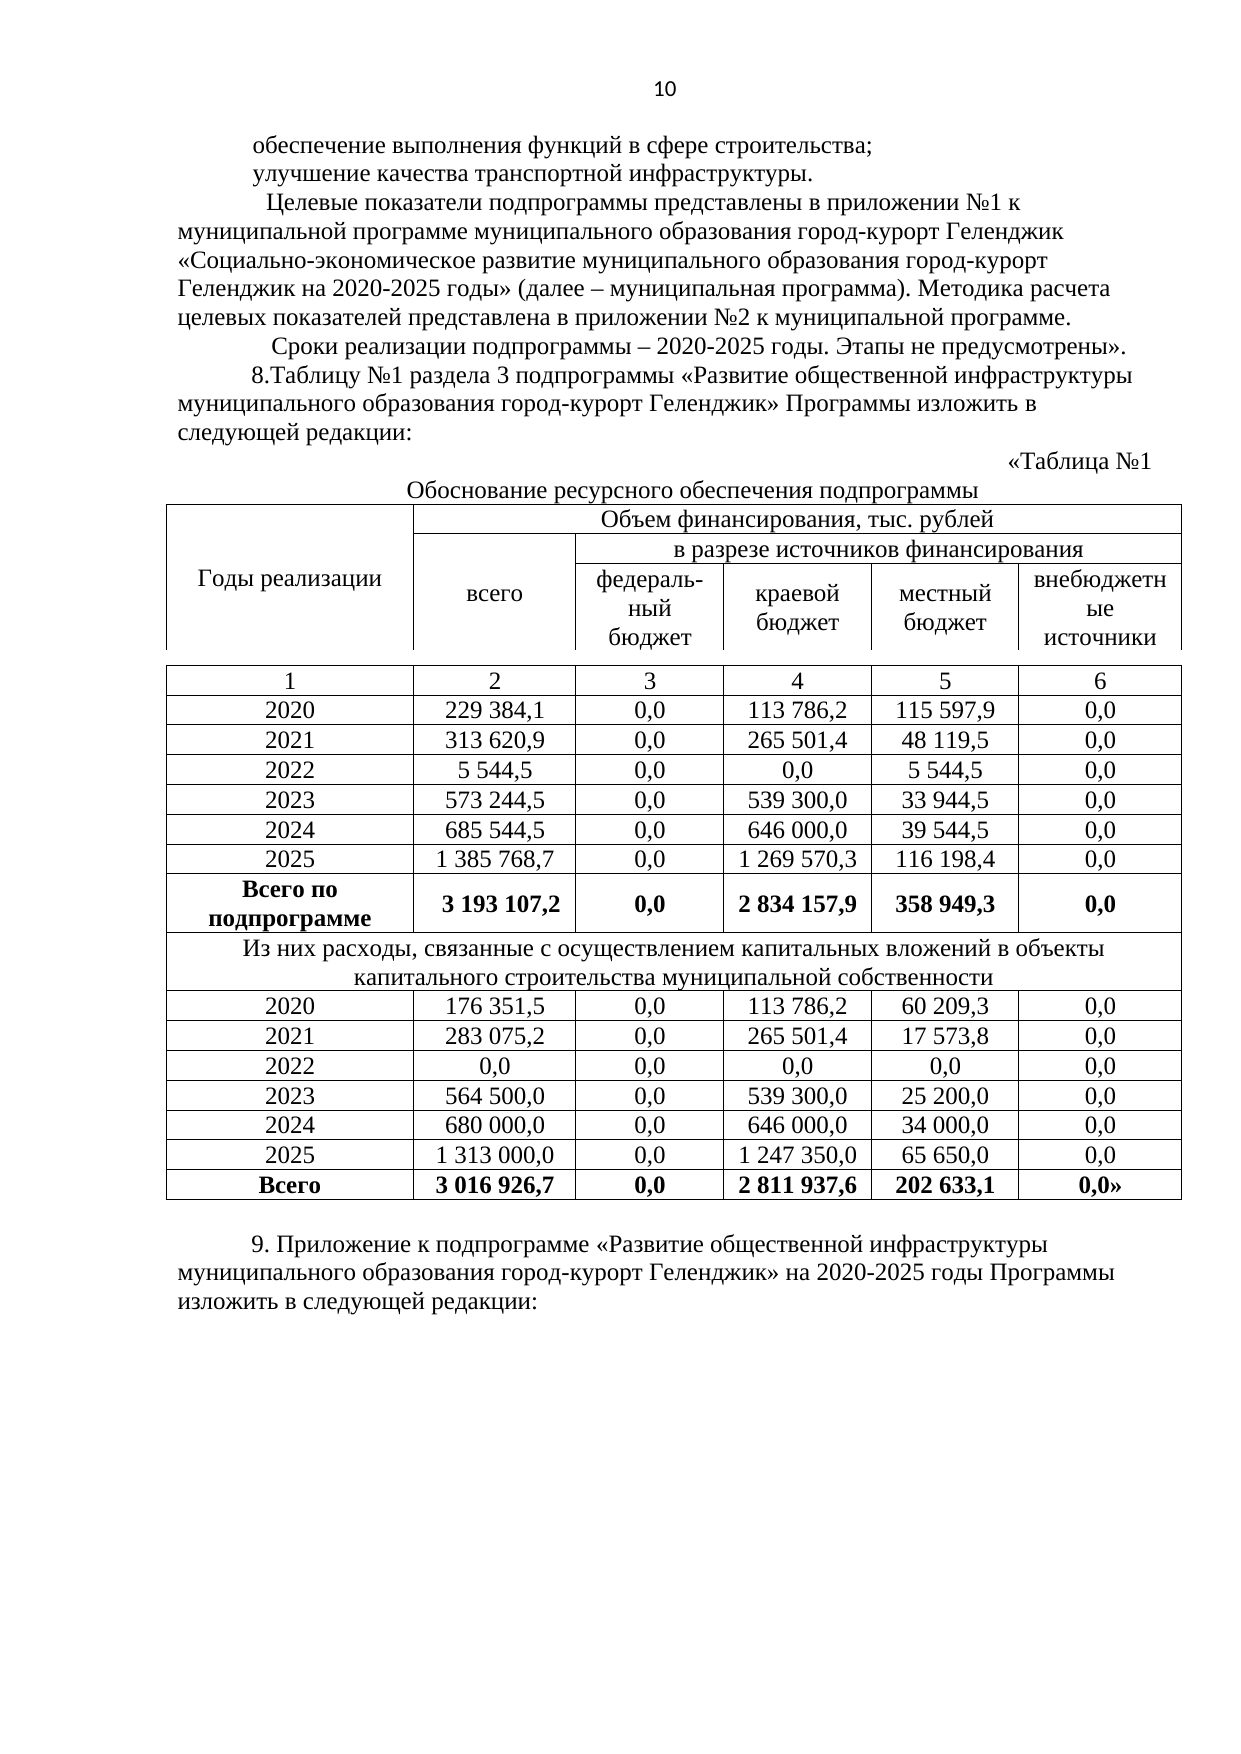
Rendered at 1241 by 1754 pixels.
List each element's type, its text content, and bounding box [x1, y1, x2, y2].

text Сроки реализации подпрограммы – 2020-2025 годы. Этапы не предусмотрены». [177, 331, 1152, 360]
table_cell 3 016 926,7 [414, 1170, 575, 1199]
table_cell 2024 [167, 815, 413, 843]
text обеспечение выполнения функций в сфере строительства; [177, 130, 1152, 158]
table_cell 17 573,8 [872, 1021, 1018, 1050]
table_cell 0,0 [1019, 725, 1181, 754]
table_header 2 [414, 666, 575, 694]
table_cell 0,0 [576, 785, 723, 814]
table_cell 0,0 [576, 725, 723, 754]
table_header 6 [1019, 666, 1181, 694]
table_cell местный бюджет [872, 564, 1018, 650]
table_cell 1 385 768,7 [414, 845, 575, 873]
table_cell 0,0 [872, 1051, 1018, 1080]
table_cell краевой бюджет [724, 564, 871, 650]
table_cell 539 300,0 [724, 785, 871, 814]
table_cell 5 544,5 [414, 755, 575, 784]
table_cell 358 949,3 [872, 874, 1018, 932]
table_cell 0,0 [724, 1051, 871, 1080]
table_cell 1 313 000,0 [414, 1140, 575, 1169]
table_cell 0,0 [724, 755, 871, 784]
table_header Годы реализации [167, 505, 413, 650]
table_cell 1 269 570,3 [724, 845, 871, 873]
table_cell 0,0 [576, 755, 723, 784]
table_cell 685 544,5 [414, 815, 575, 843]
table_cell 2023 [167, 1081, 413, 1109]
table_cell 646 000,0 [724, 815, 871, 843]
table_cell 680 000,0 [414, 1111, 575, 1139]
table_cell 0,0 [1019, 755, 1181, 784]
table_cell 48 119,5 [872, 725, 1018, 754]
table_cell 265 501,4 [724, 1021, 871, 1050]
table_cell 564 500,0 [414, 1081, 575, 1109]
table_cell Всего по подпрограмме [167, 874, 413, 932]
text Целевые показатели подпрограммы представлены в приложении №1 к муниципальной программе муниципального образования город-курорт Геленджик «Социально-экономическое развитие муниципального образования город-курорт Геленджик на 2020-2025 годы» (далее – муниципальная программа). Методика расчета целевых показателей представлена в приложении №2 к муниципальной программе. [177, 187, 1152, 331]
table_cell 2023 [167, 785, 413, 814]
table_cell 2020 [167, 991, 413, 1020]
table_cell 229 384,1 [414, 696, 575, 724]
table_cell 0,0 [414, 1051, 575, 1080]
table_cell 283 075,2 [414, 1021, 575, 1050]
text Обоснование ресурсного обеспечения подпрограммы [177, 475, 1152, 503]
table_cell 313 620,9 [414, 725, 575, 754]
table_cell 3 193 107,2 [414, 874, 575, 932]
table_cell 0,0 [576, 1081, 723, 1109]
table_cell 5 544,5 [872, 755, 1018, 784]
table_cell 202 633,1 [872, 1170, 1018, 1199]
table_cell 115 597,9 [872, 696, 1018, 724]
table_cell 0,0 [1019, 815, 1181, 843]
table_cell 0,0» [1019, 1170, 1181, 1199]
table_cell 2022 [167, 755, 413, 784]
table_cell 573 244,5 [414, 785, 575, 814]
table_cell 265 501,4 [724, 725, 871, 754]
table_cell 2025 [167, 845, 413, 873]
table_cell Всего [167, 1170, 413, 1199]
text 8.Таблицу №1 раздела 3 подпрограммы «Развитие общественной инфраструктуры муниципального образования город-курорт Геленджик» Программы изложить в следующей редакции: [177, 360, 1152, 446]
table_cell 1 247 350,0 [724, 1140, 871, 1169]
table_cell 60 209,3 [872, 991, 1018, 1020]
table_cell 0,0 [1019, 845, 1181, 873]
table_cell 0,0 [1019, 874, 1181, 932]
table_cell 0,0 [576, 1170, 723, 1199]
table_cell 0,0 [1019, 1140, 1181, 1169]
table_cell 0,0 [1019, 1111, 1181, 1139]
table_cell 2022 [167, 1051, 413, 1080]
table_header 5 [872, 666, 1018, 694]
table_cell Из них расходы, связанные с осуществлением капитальных вложений в объекты капитального строительства муниципальной собственности [167, 933, 1181, 990]
table_cell 116 198,4 [872, 845, 1018, 873]
table_cell 33 944,5 [872, 785, 1018, 814]
text улучшение качества транспортной инфраструктуры. [177, 158, 1152, 187]
table_cell 113 786,2 [724, 991, 871, 1020]
table_header 4 [724, 666, 871, 694]
table_cell 0,0 [576, 874, 723, 932]
table_cell 0,0 [1019, 991, 1181, 1020]
table_cell 0,0 [576, 991, 723, 1020]
table_cell 2020 [167, 696, 413, 724]
table_cell 2024 [167, 1111, 413, 1139]
table_cell 2 834 157,9 [724, 874, 871, 932]
table_cell 0,0 [1019, 696, 1181, 724]
table_cell 0,0 [1019, 1051, 1181, 1080]
table_cell 2021 [167, 725, 413, 754]
table_cell 2 811 937,6 [724, 1170, 871, 1199]
table_cell 0,0 [1019, 1021, 1181, 1050]
table_cell 2025 [167, 1140, 413, 1169]
table_cell 0,0 [1019, 785, 1181, 814]
table_cell 0,0 [576, 1111, 723, 1139]
table_cell внебюджетные источники [1019, 564, 1181, 650]
table_cell 0,0 [576, 1051, 723, 1080]
table_cell всего [414, 534, 575, 650]
table_cell федеральный бюджет [576, 564, 723, 650]
table_header Объем финансирования, тыс. рублей [414, 505, 1181, 533]
table_cell 113 786,2 [724, 696, 871, 724]
table_cell 2021 [167, 1021, 413, 1050]
table_cell 0,0 [576, 1021, 723, 1050]
table_header 3 [576, 666, 723, 694]
table_cell 0,0 [576, 815, 723, 843]
table_cell 65 650,0 [872, 1140, 1018, 1169]
text «Таблица №1 [177, 446, 1152, 475]
table_cell 646 000,0 [724, 1111, 871, 1139]
table_cell 25 200,0 [872, 1081, 1018, 1109]
table_cell 0,0 [576, 845, 723, 873]
table_cell 34 000,0 [872, 1111, 1018, 1139]
table_cell 539 300,0 [724, 1081, 871, 1109]
table_cell 0,0 [576, 1140, 723, 1169]
table_cell 0,0 [1019, 1081, 1181, 1109]
table_cell 0,0 [576, 696, 723, 724]
table_cell 176 351,5 [414, 991, 575, 1020]
table_cell в разрезе источников финансирования [576, 534, 1181, 563]
table_cell 39 544,5 [872, 815, 1018, 843]
text 9. Приложение к подпрограмме «Развитие общественной инфраструктуры муниципального образования город-курорт Геленджик» на 2020-2025 годы Программы изложить в следующей редакции: [177, 1229, 1152, 1315]
table_header 1 [167, 666, 413, 694]
